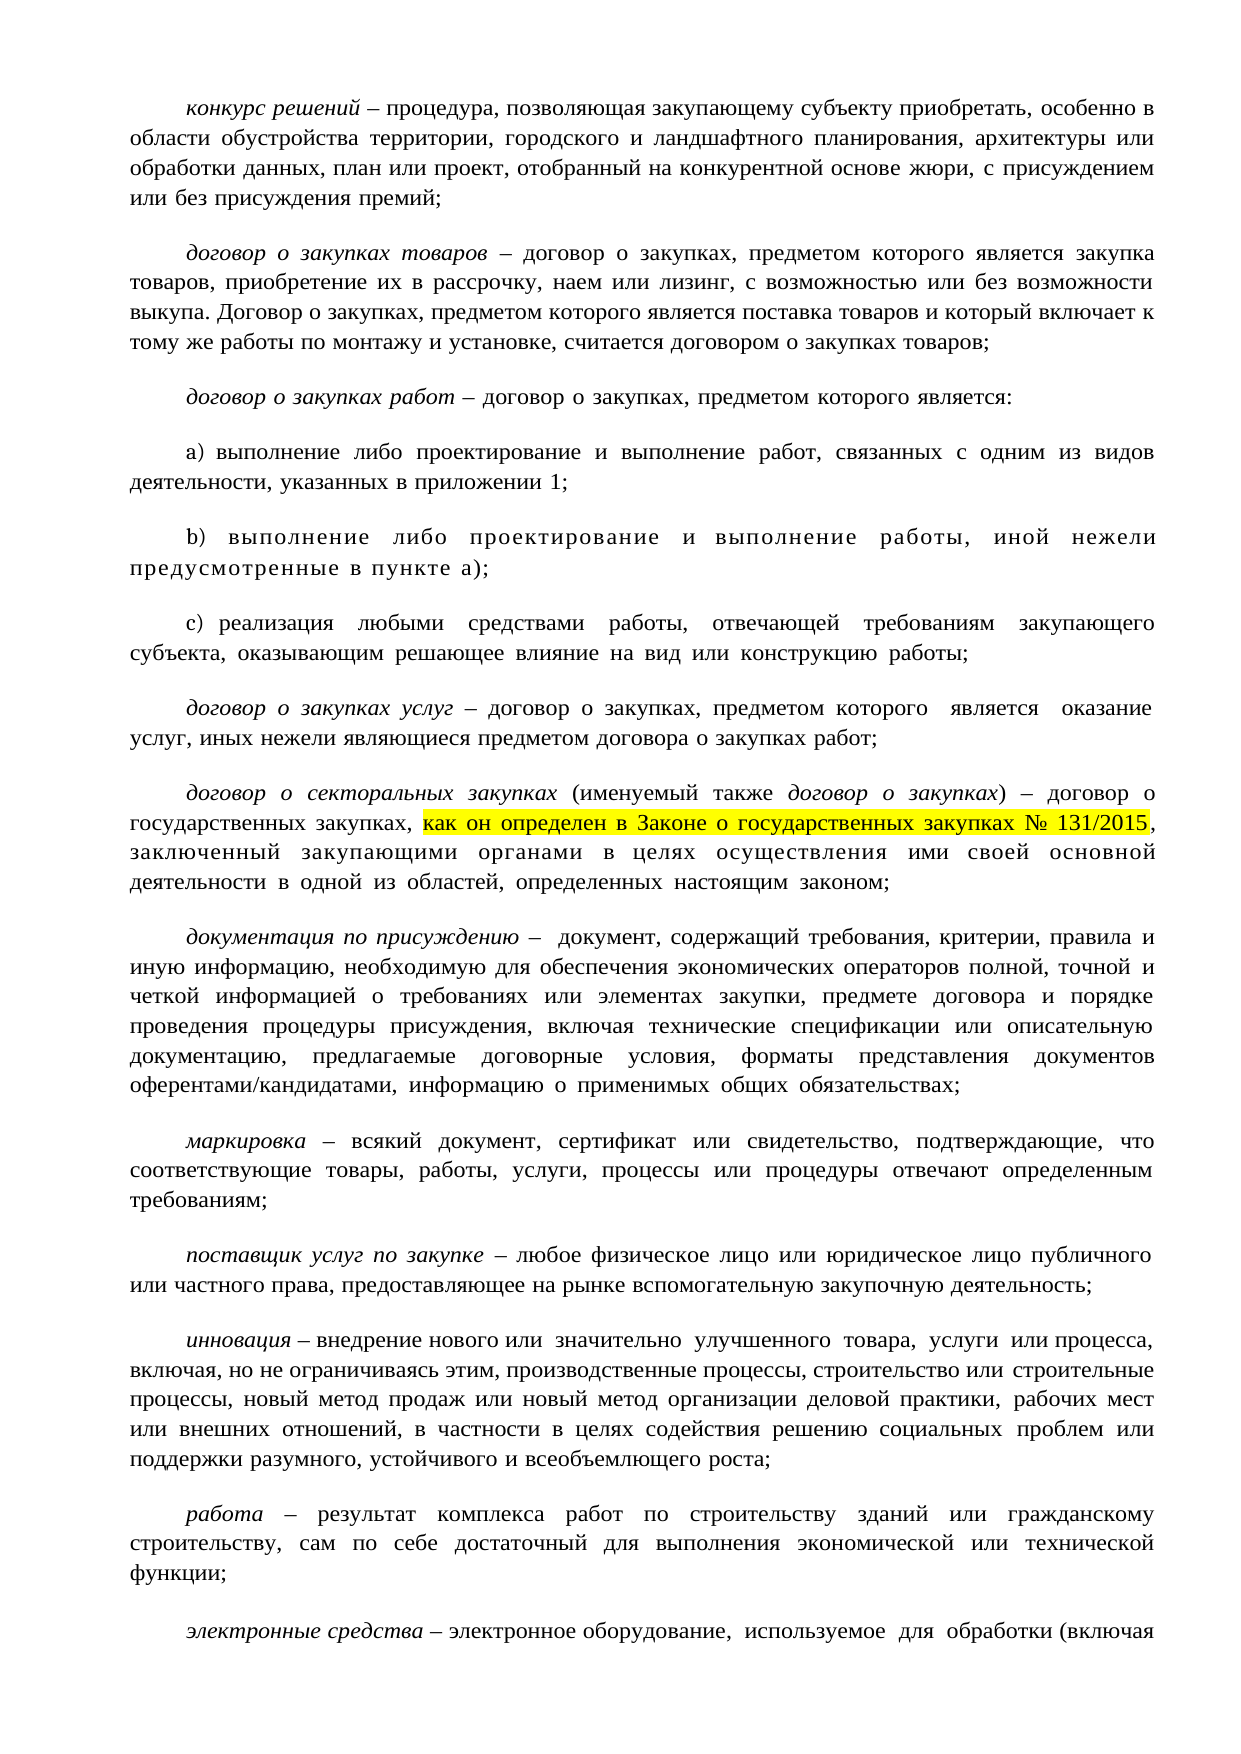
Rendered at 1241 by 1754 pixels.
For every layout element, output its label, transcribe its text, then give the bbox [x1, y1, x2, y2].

list выполнение либо проектирование и выполнение работы, иной нежели предусмотренные в пункте a); [129, 523, 1156, 580]
text поставщик услуг по закупке – любое физическое лицо или юридическое лицо публичного или частного права, предоставляющее на рынке вспомогательную закупочную деятельность; [129, 1241, 1153, 1297]
text договор о секторальных закупках (именуемый также договор о закупках) – договор о государственных закупках, как он определен в Законе о государственных закупках № 131/2015, заключенный закупающими органами в целях осуществления ими своей основной деятельности в одной из областей, определенных настоящим законом; [129, 779, 1156, 894]
text договор о закупках услуг – договор о закупках, предметом которого является оказание услуг, иных нежели являющиеся предметом договора о закупках работ; [129, 694, 1153, 750]
text конкурс решений – процедура, позволяющая закупающему субъекту приобретать, особенно в области обустройства территории, городского и ландшафтного планирования, архитектуры или обработки данных, план или проект, отобранный на конкурентной основе жюри, с присуждением или без присуждения премий; [129, 94, 1154, 210]
text работа – результат комплекса работ по строительству зданий или гражданскому строительству, сам по себе достаточный для выполнения экономической или технической функции; [129, 1500, 1155, 1586]
list выполнение либо проектирование и выполнение работ, связанных с одним из видов деятельности, указанных в приложении 1; [129, 438, 1154, 495]
text инновация – внедрение нового или значительно улучшенного товара, услуги или процесса, включая, но не ограничиваясь этим, производственные процессы, строительство или строительные процессы, новый метод продаж или новый метод организации деловой практики, рабочих мест или внешних отношений, в частности в целях содействия решению социальных проблем или поддержки разумного, устойчивого и всеобъемлющего роста; [129, 1326, 1154, 1471]
text маркировка – всякий документ, сертификат или свидетельство, подтверждающие, что соответствующие товары, работы, услуги, процессы или процедуры отвечают определенным требованиям; [129, 1127, 1154, 1212]
text документация по присуждению – документ, содержащий требования, критерии, правила и иную информацию, необходимую для обеспечения экономических операторов полной, точной и четкой информацией о требованиях или элементах закупки, предмете договора и порядке проведения процедуры присуждения, включая технические спецификации или описательную документацию, предлагаемые договорные условия, форматы представления документов оферентами/кандидатами, информацию о применимых общих обязательствах; [129, 923, 1155, 1098]
list реализация любыми средствами работы, отвечающей требованиям закупающего субъекта, оказывающим решающее влияние на вид или конструкцию работы; [129, 609, 1155, 666]
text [129, 1618, 1155, 1644]
text договор о закупках товаров – договор о закупках, предметом которого является закупка товаров, приобретение их в рассрочку, наем или лизинг, с возможностью или без возможности выкупа. Договор о закупках, предметом которого является поставка товаров и который включает к тому же работы по монтажу и установке, считается договором о закупках товаров; [129, 239, 1155, 354]
text договор о закупках работ – договор о закупках, предметом которого является: [186, 383, 1169, 409]
